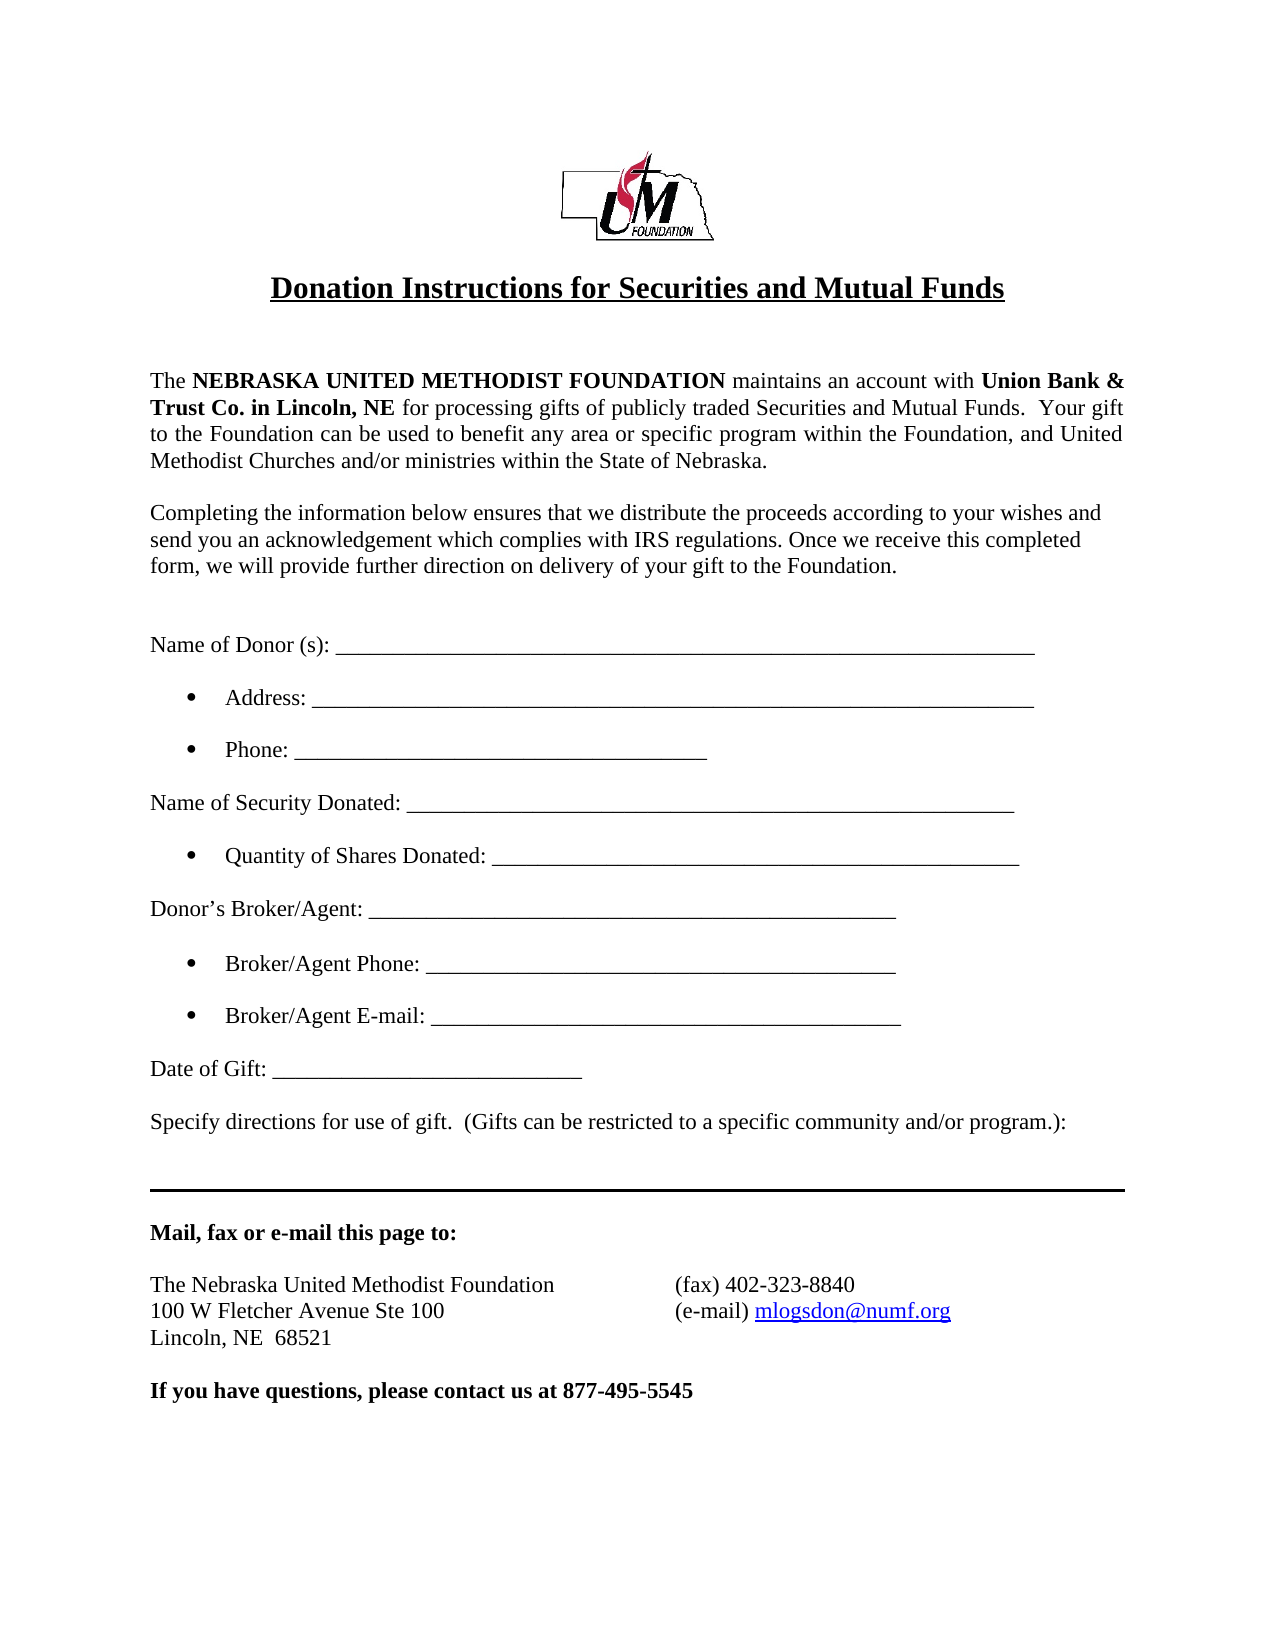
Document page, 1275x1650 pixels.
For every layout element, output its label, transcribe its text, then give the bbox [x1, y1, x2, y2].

list Quantity of Shares Donated: ______________________________________________ [187, 842, 1125, 868]
text 100 W Fletcher Avenue Ste 100 (e-mail) mlogsdon@numf.org [150, 1298, 1125, 1324]
text Completing the information below ensures that we distribute the proceeds according to your wishes and send you an acknowledgement which complies with IRS regulations. Once we receive this completed form, we will provide further direction on delivery of your gift to the Foundation. [150, 499, 1125, 578]
text If you have questions, please contact us at 877-495-5545 [150, 1377, 1125, 1403]
text Mail, fax or e-mail this page to: [150, 1218, 1125, 1245]
picture [561, 150, 714, 241]
text Name of Security Donated: _____________________________________________________ [150, 789, 1125, 816]
text Donation Instructions for Securities and Mutual Funds [150, 269, 1125, 305]
text Lincoln, NE 68521 [150, 1324, 1125, 1350]
text The NEBRASKA UNITED METHODIST FOUNDATION maintains an account with Union Bank & Trust Co. in Lincoln, NE for processing gifts of publicly traded Securities and Mutual Funds. Your gift to the Foundation can be used to benefit any area or specific program within the Foundation, and United Methodist Churches and/or ministries within the State of Nebraska. [150, 368, 1125, 473]
text Name of Donor (s): _____________________________________________________________ [150, 631, 1125, 657]
text Donor’s Broker/Agent: ______________________________________________ [150, 895, 1125, 921]
text Date of Gift: ___________________________ [150, 1055, 1125, 1082]
list Broker/Agent E-mail: _________________________________________ [187, 1002, 1125, 1029]
text Specify directions for use of gift. (Gifts can be restricted to a specific community and/or program.): [150, 1108, 1125, 1134]
text The Nebraska United Methodist Foundation (fax) 402-323-8840 [150, 1271, 1125, 1298]
list Broker/Agent Phone: _________________________________________ [187, 950, 1125, 976]
list Phone: ____________________________________ [187, 737, 1125, 763]
list Address: _______________________________________________________________ [187, 684, 1125, 710]
